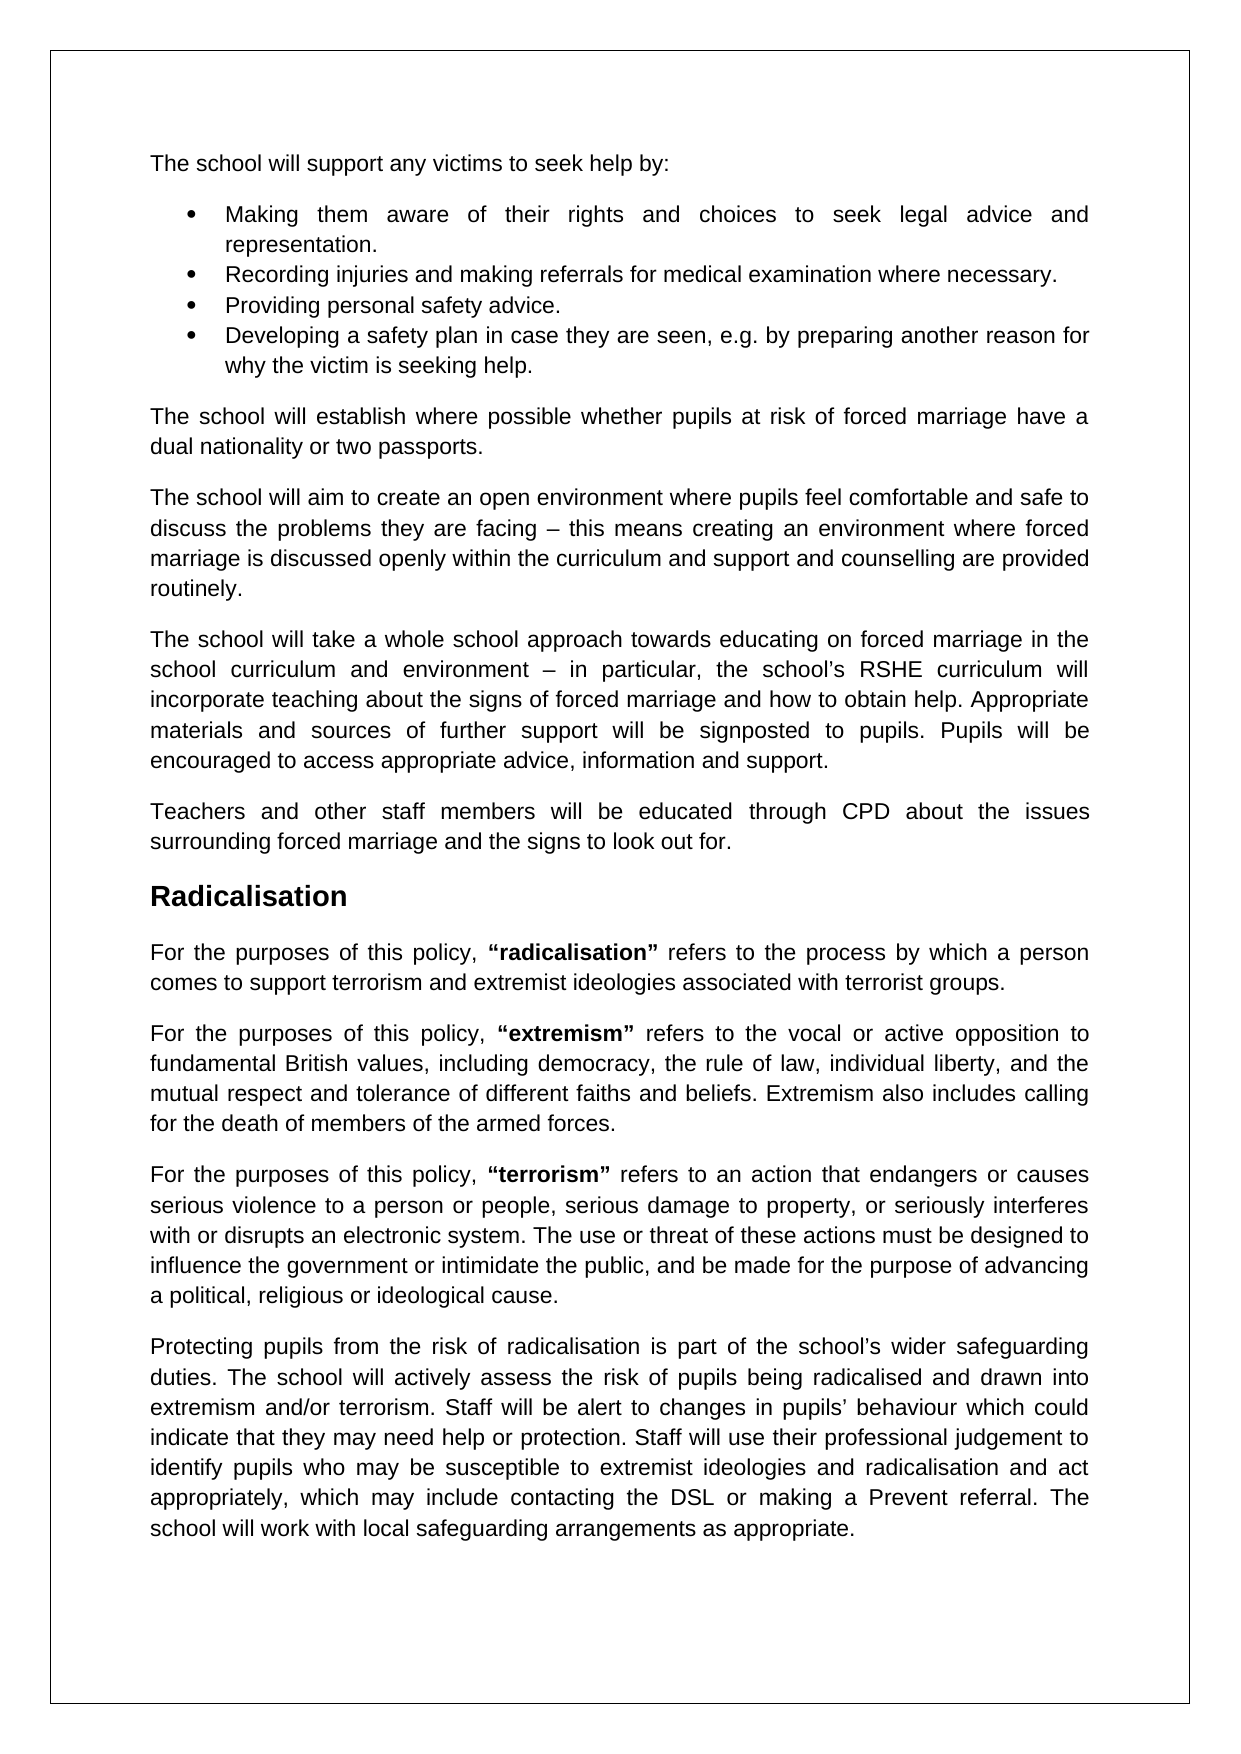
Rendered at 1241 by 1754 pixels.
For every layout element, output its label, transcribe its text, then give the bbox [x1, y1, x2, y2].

text For the purposes of this policy, “terrorism” refers to an action that endangers or causes serious violence to a person or people, serious damage to property, or seriously interferes with or disrupts an electronic system. The use or threat of these actions must be designed to influence the government or intimidate the public, and be made for the purpose of advancing a political, religious or ideological cause. [150, 1161, 1090, 1309]
text For the purposes of this policy, “radicalisation” refers to the process by which a person comes to support terrorism and extremist ideologies associated with terrorist groups. [150, 938, 1090, 995]
list Recording injuries and making referrals for medical examination where necessary. [187, 261, 1090, 288]
text Protecting pupils from the risk of radicalisation is part of the school’s wider safeguarding duties. The school will actively assess the risk of pupils being radicalised and drawn into extremism and/or terrorism. Staff will be alert to changes in pupils’ behaviour which could indicate that they may need help or protection. Staff will use their professional judgement to identify pupils who may be susceptible to extremist ideologies and radicalisation and act appropriately, which may include contacting the DSL or making a Prevent referral. The school will work with local safeguarding arrangements as appropriate. [150, 1333, 1090, 1541]
text The school will establish where possible whether pupils at risk of forced marriage have a dual nationality or two passports. [150, 403, 1090, 460]
list Providing personal safety advice. [187, 292, 1090, 318]
list Making them aware of their rights and choices to seek legal advice and representation. [187, 201, 1090, 258]
text Teachers and other staff members will be educated through CPD about the issues surrounding forced marriage and the signs to look out for. [150, 798, 1090, 854]
text The school will take a whole school approach towards educating on forced marriage in the school curriculum and environment – in particular, the school’s RSHE curriculum will incorporate teaching about the signs of forced marriage and how to obtain help. Appropriate materials and sources of further support will be signposted to pupils. Pupils will be encouraged to access appropriate advice, information and support. [150, 626, 1090, 773]
text The school will support any victims to seek help by: [150, 150, 1090, 176]
text The school will aim to create an open environment where pupils feel comfortable and safe to discuss the problems they are facing – this means creating an environment where forced marriage is discussed openly within the curriculum and support and counselling are provided routinely. [150, 484, 1090, 601]
list Developing a safety plan in case they are seen, e.g. by preparing another reason for why the victim is seeking help. [187, 322, 1090, 378]
text Radicalisation [150, 879, 1090, 913]
text For the purposes of this policy, “extremism” refers to the vocal or active opposition to fundamental British values, including democracy, the rule of law, individual liberty, and the mutual respect and tolerance of different faiths and beliefs. Extremism also includes calling for the death of members of the armed forces. [150, 1020, 1090, 1137]
